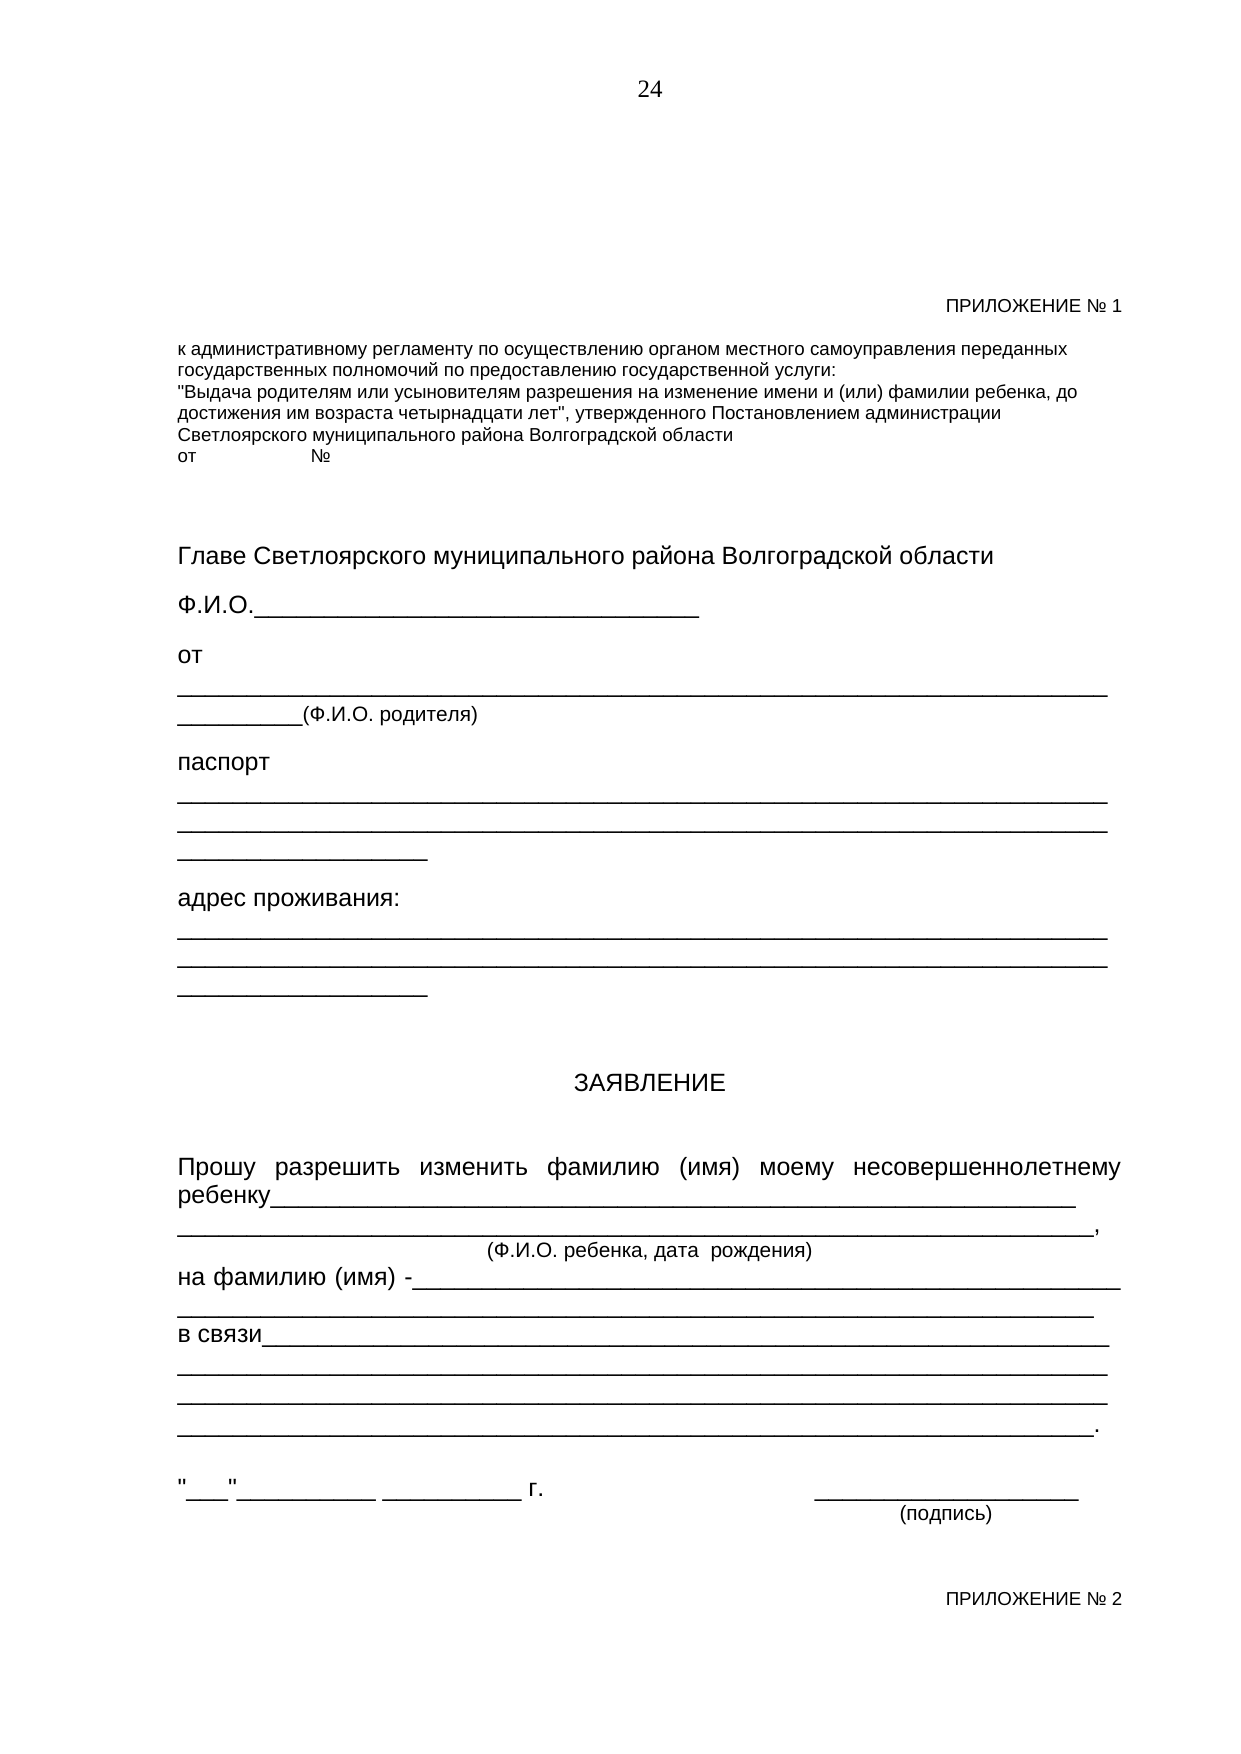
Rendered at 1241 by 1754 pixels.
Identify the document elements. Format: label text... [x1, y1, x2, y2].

text Главе Светлоярского муниципального района Волгоградской области [177, 541, 1122, 569]
text Прошу разрешить изменить фамилию (имя) моему несовершеннолетнему ребенку__________________________________________________________ __________________________________________________________________, [177, 1151, 1122, 1238]
text "Выдача родителям или усыновителям разрешения на изменение имени и (или) фамилии ребенка, до достижения им возраста четырнадцати лет", утвержденного Постановлением администрации Светлоярского муниципального района Волгоградской области [177, 381, 1122, 445]
text паспорт ________________________________________________________________________________________________________________________________________________________ [177, 747, 1122, 862]
text ЗАЯВЛЕНИЕ [177, 1068, 1122, 1097]
text ________________________________________________________________________________________________________________________________________________________________________________________________________. [177, 1348, 1122, 1439]
text на фамилию (имя) -___________________________________________________ __________________________________________________________________ в связи_____________________________________________________________ [177, 1262, 1122, 1348]
text к административному регламенту по осуществлению органом местного самоуправления переданных государственных полномочий по предоставлению государственной услуги: [177, 337, 1122, 381]
text адрес проживания: ________________________________________________________________________________________________________________________________________________________ [177, 883, 1122, 998]
text "___"__________ __________ г. ___________________ [177, 1472, 1122, 1501]
text от № [177, 445, 1122, 467]
text Ф.И.О.________________________________ [177, 590, 1122, 619]
text (подпись) [177, 1501, 1122, 1525]
text от ____________________________________________________________________________(Ф.И.О. родителя) [177, 640, 1122, 726]
text ПРИЛОЖЕНИЕ № 1 [177, 295, 1122, 317]
text (Ф.И.О. ребенка, дата рождения) [177, 1238, 1122, 1262]
text ПРИЛОЖЕНИЕ № 2 [177, 1588, 1122, 1609]
